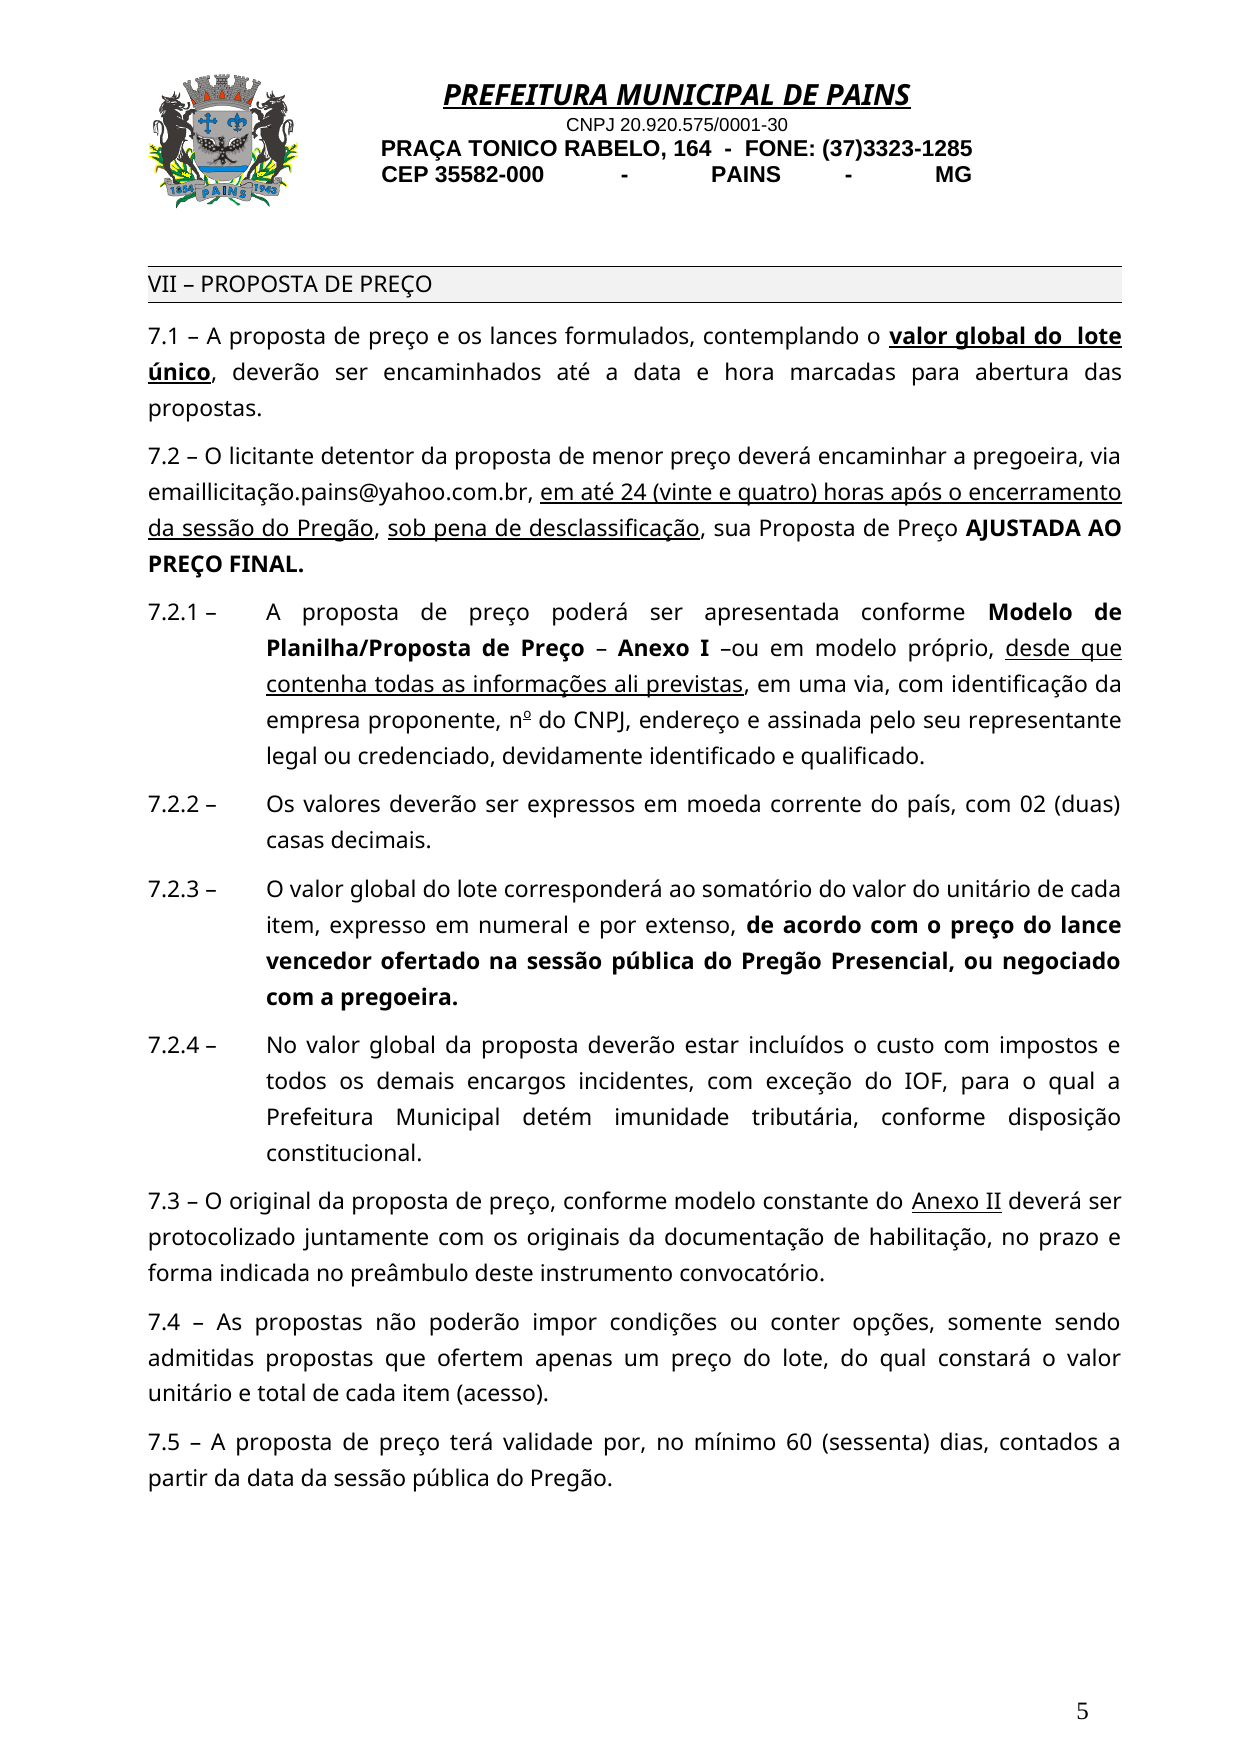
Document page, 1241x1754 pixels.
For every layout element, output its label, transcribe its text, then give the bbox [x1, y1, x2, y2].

text 7.2.1 – A proposta de preço poderá ser apresentada conforme Modelo de Planilha/Proposta de Preço – Anexo I –ou em modelo próprio, desde que contenha todas as informações ali previstas, em uma via, com identificação da empresa proponente, no do CNPJ, endereço e assinada pelo seu representante legal ou credenciado, devidamente identificado e qualificado. [148, 596, 1122, 771]
text 7.5 – A proposta de preço terá validade por, no mínimo 60 (sessenta) dias, contados a partir da data da sessão pública do Pregão. [148, 1426, 1122, 1493]
subtitle VII – PROPOSTA DE PREÇO [148, 267, 1122, 302]
text 7.1 – A proposta de preço e os lances formulados, contemplando o valor global do lote único, deverão ser encaminhados até a data e hora marcadas para abertura das propostas. [148, 319, 1122, 423]
text 7.3 – O original da proposta de preço, conforme modelo constante do Anexo II deverá ser protocolizado juntamente com os originais da documentação de habilitação, no prazo e forma indicada no preâmbulo deste instrumento convocatório. [148, 1185, 1122, 1288]
text 7.4 – As propostas não poderão impor condições ou conter opções, somente sendo admitidas propostas que ofertem apenas um preço do lote, do qual constará o valor unitário e total de cada item (acesso). [148, 1306, 1122, 1409]
text 7.2 – O licitante detentor da proposta de menor preço deverá encaminhar a pregoeira, via emaillicitação.pains@yahoo.com.br, em até 24 (vinte e quatro) horas após o encerramento da sessão do Pregão, sob pena de desclassificação, sua Proposta de Preço AJUSTADA AO PREÇO FINAL. [148, 440, 1122, 579]
text 7.2.4 – No valor global da proposta deverão estar incluídos o custo com impostos e todos os demais encargos incidentes, com exceção do IOF, para o qual a Prefeitura Municipal detém imunidade tributária, conforme disposição constitucional. [148, 1029, 1122, 1168]
text 7.2.2 – Os valores deverão ser expressos em moeda corrente do país, com 02 (duas) casas decimais. [148, 788, 1122, 856]
text 7.2.3 – O valor global do lote corresponderá ao somatório do valor do unitário de cada item, expresso em numeral e por extenso, de acordo com o preço do lance vencedor ofertado na sessão pública do Pregão Presencial, ou negociado com a pregoeira. [148, 873, 1122, 1012]
